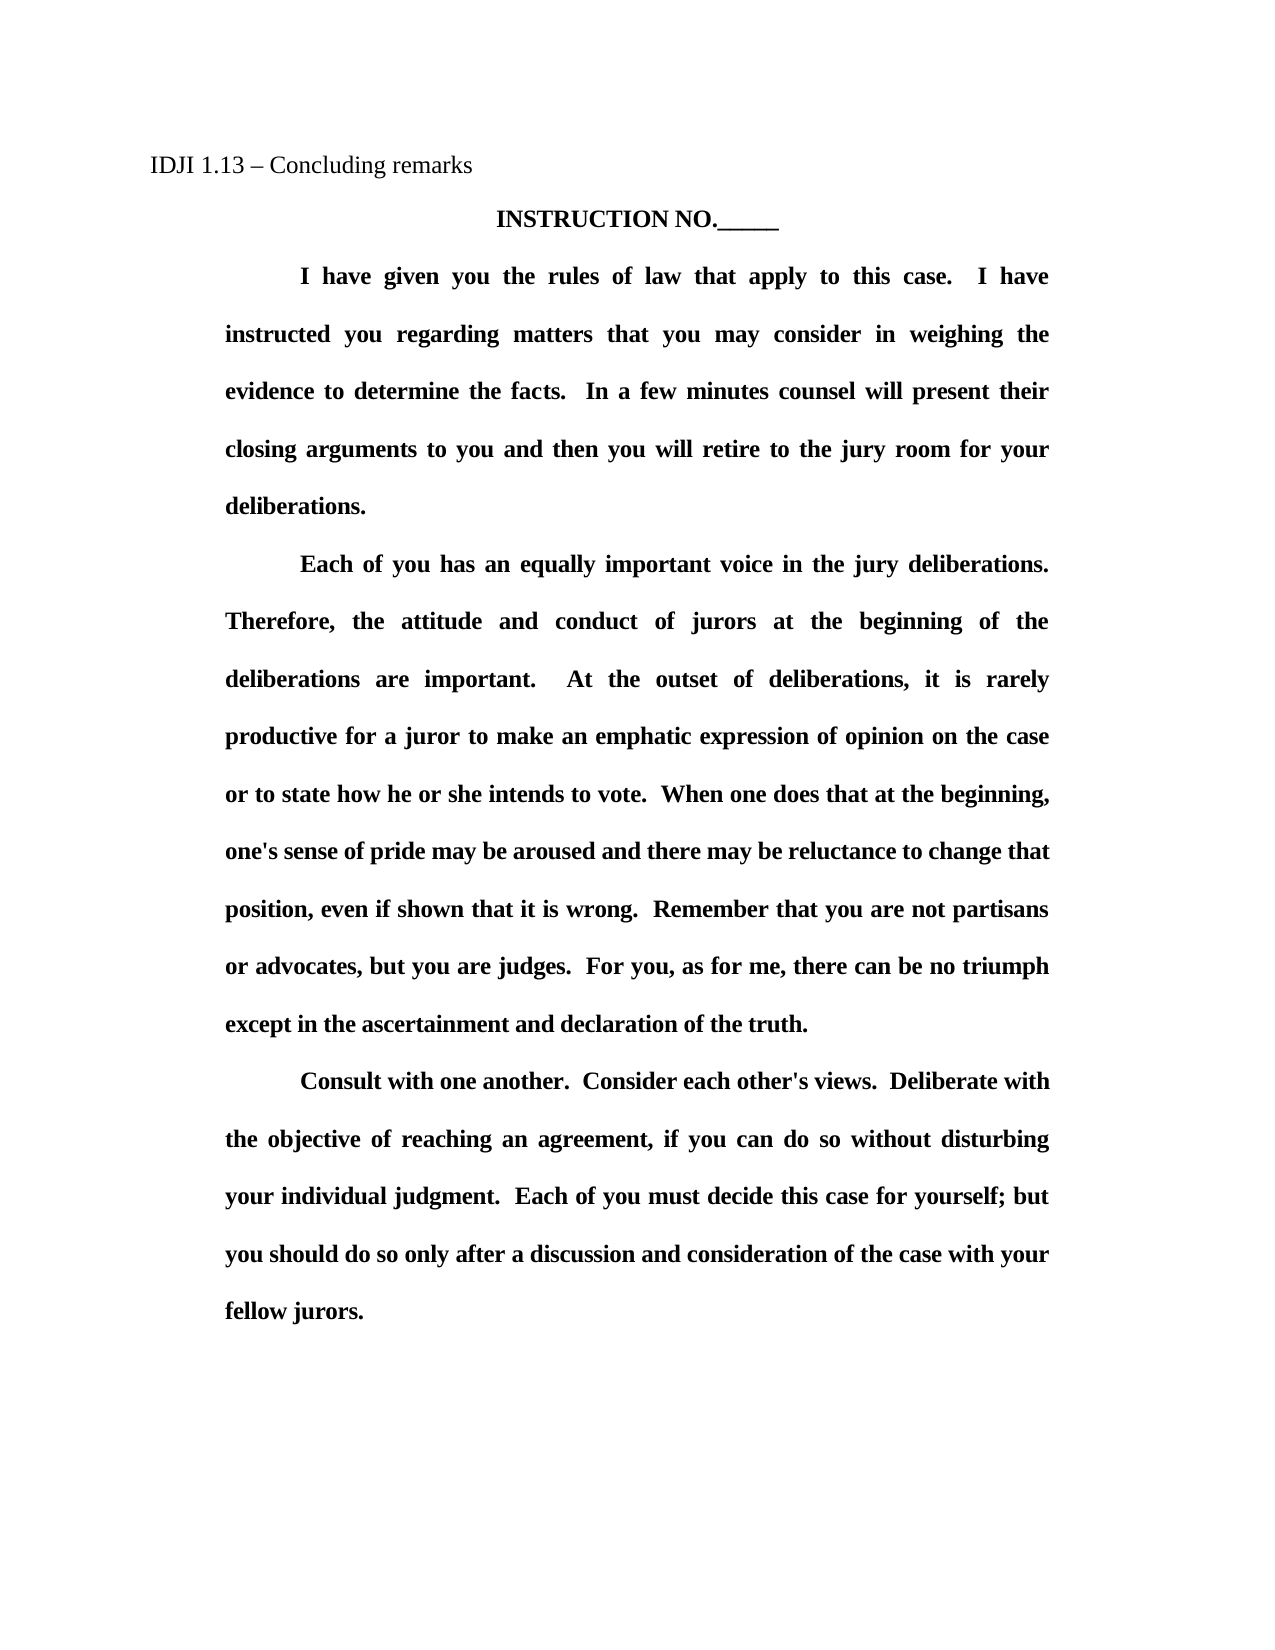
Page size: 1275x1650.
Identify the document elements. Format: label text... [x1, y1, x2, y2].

text I have given you the rules of law that apply to this case. I have instructed you regarding matters that you may consider in weighing the evidence to determine the facts. In a few minutes counsel will present their closing arguments to you and then you will retire to the jury room for your deliberations. [225, 261, 1050, 520]
text Consult with one another. Consider each other's views. Deliberate with the objective of reaching an agreement, if you can do so without disturbing your individual judgment. Each of you must decide this case for yourself; but you should do so only after a discussion and consideration of the case with your fellow jurors. [225, 1066, 1050, 1325]
title INSTRUCTION NO._____ [225, 204, 1050, 232]
text Each of you has an equally important voice in the jury deliberations. Therefore, the attitude and conduct of jurors at the beginning of the deliberations are important. At the outset of deliberations, it is rarely productive for a juror to make an emphatic expression of opinion on the case or to state how he or she intends to vote. When one does that at the beginning, one's sense of pride may be aroused and there may be reluctance to change that position, even if shown that it is wrong. Remember that you are not partisans or advocates, but you are judges. For you, as for me, there can be no triumph except in the ascertainment and declaration of the truth. [225, 549, 1050, 1037]
subtitle IDJI 1.13 – Concluding remarks [150, 150, 1125, 179]
